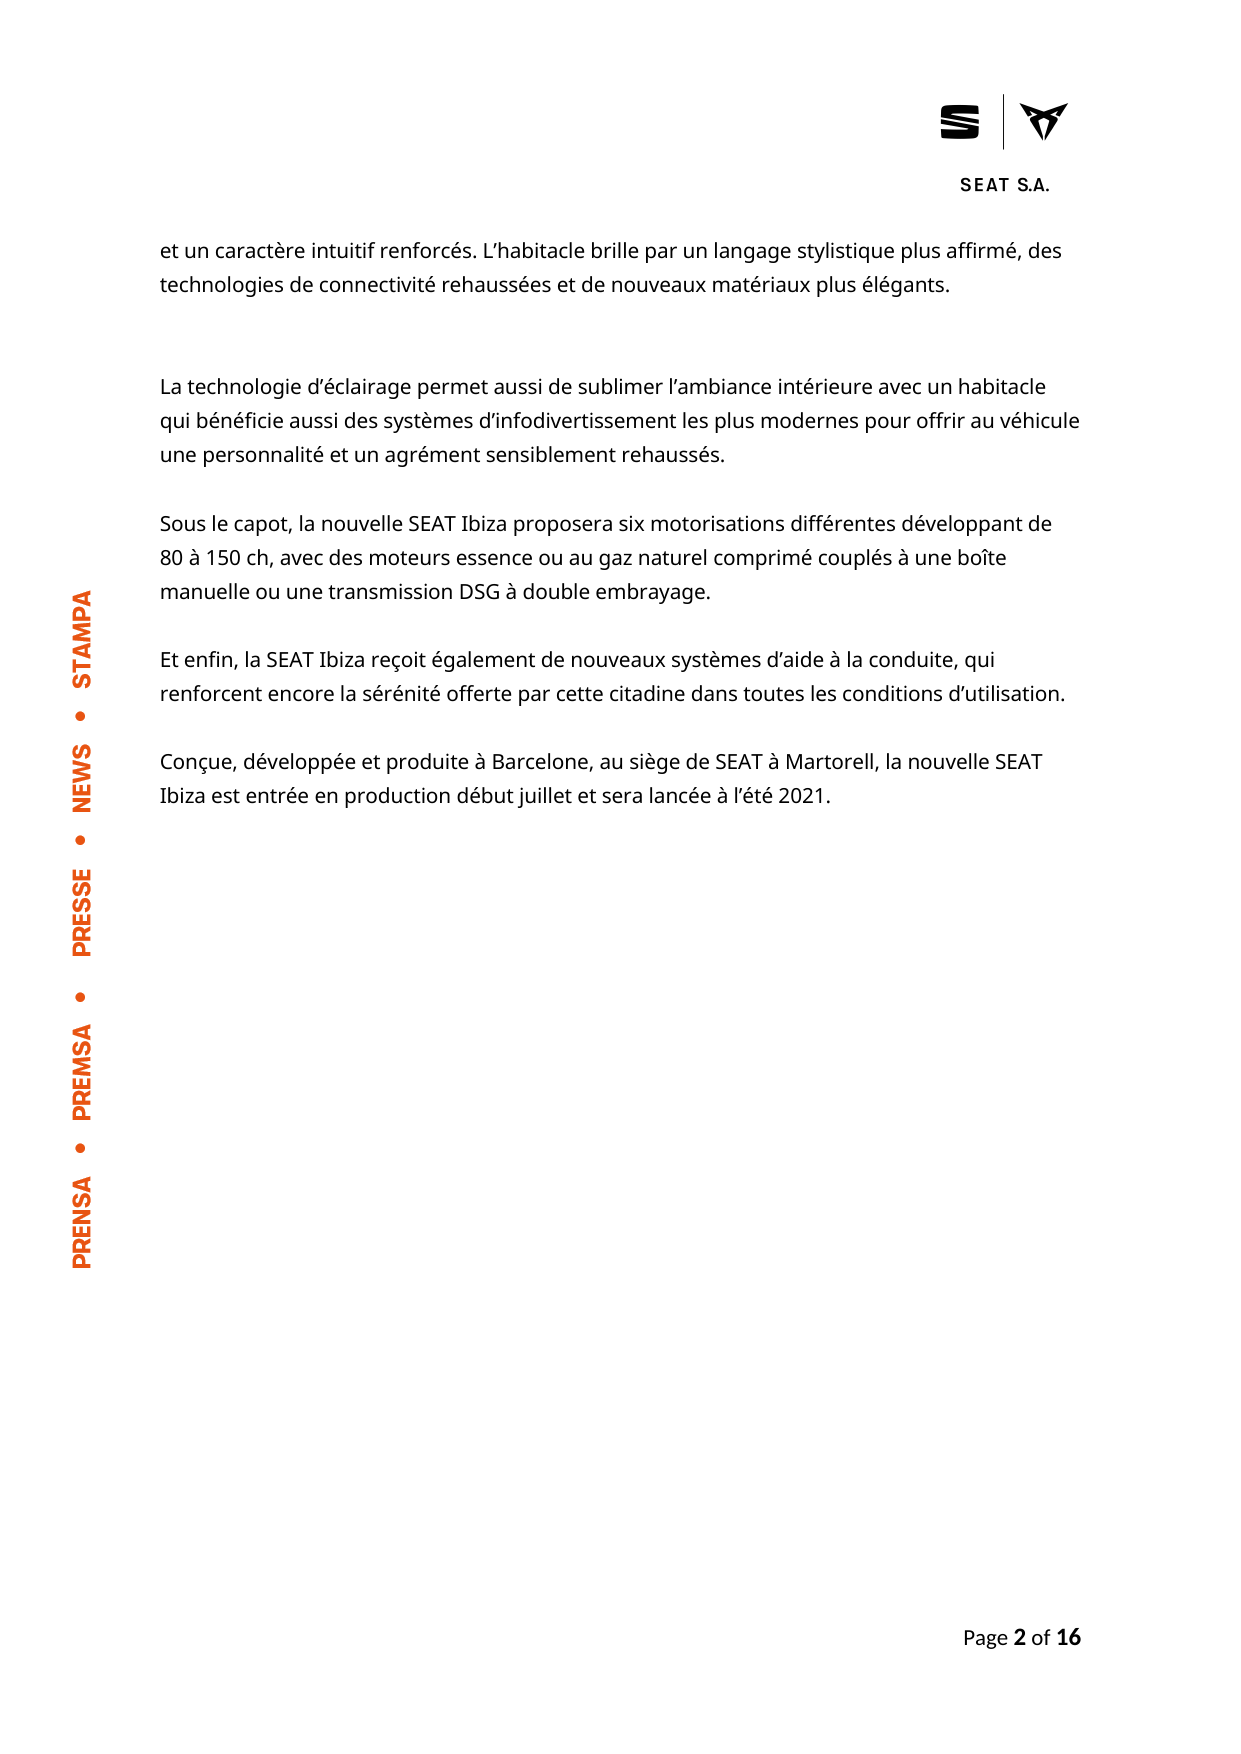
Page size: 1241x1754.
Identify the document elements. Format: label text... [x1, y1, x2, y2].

text Sous le capot, la nouvelle SEAT Ibiza proposera six motorisations différentes développant de 80 à 150 ch, avec des moteurs essence ou au gaz naturel comprimé couplés à une boîte manuelle ou une transmission DSG à double embrayage. [159, 509, 1081, 605]
picture [39, 517, 121, 1341]
picture [903, 71, 1103, 225]
text La technologie d’éclairage permet aussi de sublimer l’ambiance intérieure avec un habitacle qui bénéficie aussi des systèmes d’infodivertissement les plus modernes pour offrir au véhicule une personnalité et un agrément sensiblement rehaussés. [159, 372, 1081, 469]
text Conçue, développée et produite à Barcelone, au siège de SEAT à Martorell, la nouvelle SEAT Ibiza est entrée en production début juillet et sera lancée à l’été 2021. [159, 747, 1081, 810]
text Et enfin, la SEAT Ibiza reçoit également de nouveaux systèmes d’aide à la conduite, qui renforcent encore la sérénité offerte par cette citadine dans toutes les conditions d’utilisation. [159, 645, 1081, 707]
